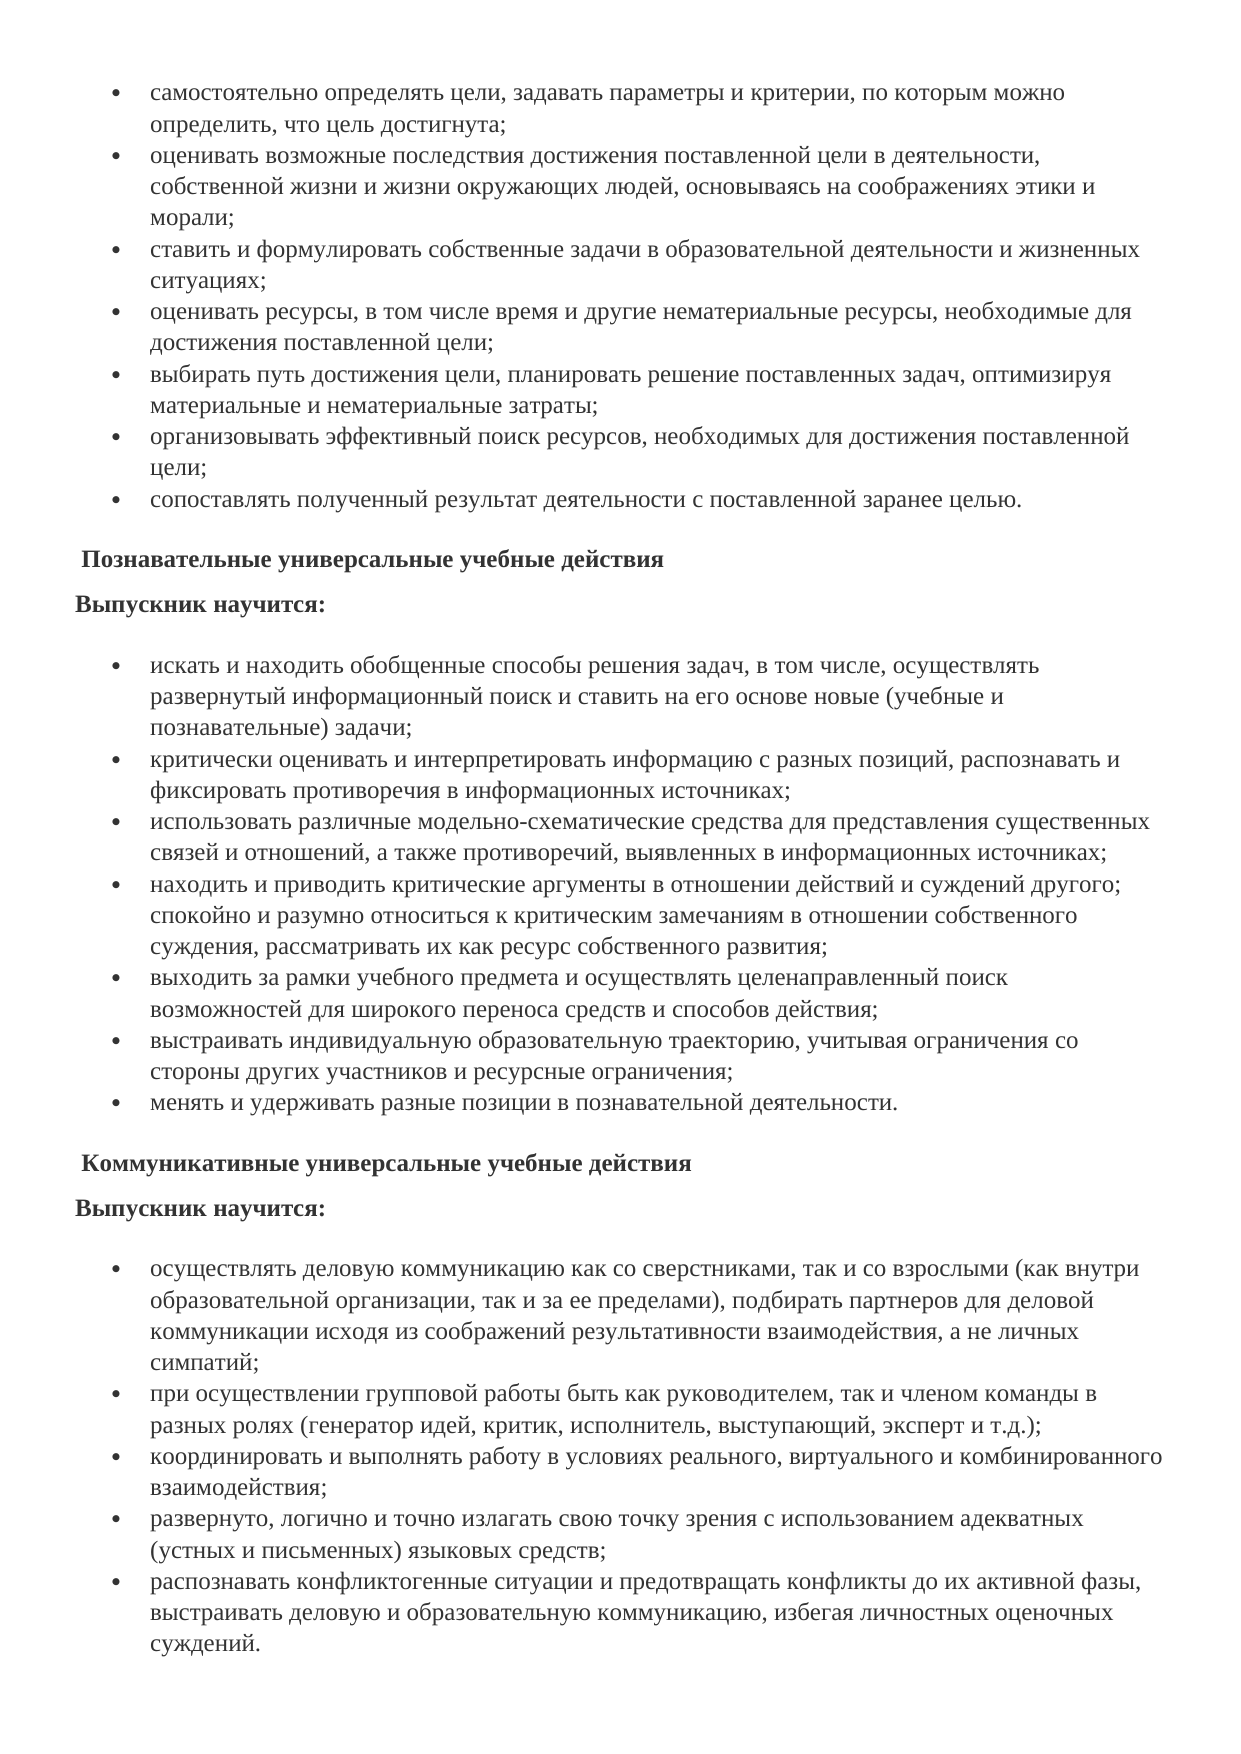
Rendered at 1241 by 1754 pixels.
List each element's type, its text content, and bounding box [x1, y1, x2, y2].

list менять и удерживать разные позиции в познавательной деятельности. [112, 1085, 1165, 1116]
list развернуто, логично и точно излагать свою точку зрения с использованием адекватных (устных и письменных) языковых средств; [112, 1501, 1165, 1563]
list осуществлять деловую коммуникацию как со сверстниками, так и со взрослыми (как внутри образовательной организации, так и за ее пределами), подбирать партнеров для деловой коммуникации исходя из соображений результативности взаимодействия, а не личных симпатий; [112, 1251, 1165, 1376]
list распознавать конфликтогенные ситуации и предотвращать конфликты до их активной фазы, выстраивать деловую и образовательную коммуникацию, избегая личностных оценочных суждений. [112, 1563, 1165, 1657]
list координировать и выполнять работу в условиях реального, виртуального и комбинированного взаимодействия; [112, 1438, 1165, 1501]
list находить и приводить критические аргументы в отношении действий и суждений другого; спокойно и разумно относиться к критическим замечаниям в отношении собственного суждения, рассматривать их как ресурс собственного развития; [112, 866, 1165, 960]
list оценивать возможные последствия достижения поставленной цели в деятельности, собственной жизни и жизни окружающих людей, основываясь на соображениях этики и морали; [112, 137, 1165, 231]
list ставить и формулировать собственные задачи в образовательной деятельности и жизненных ситуациях; [112, 231, 1165, 294]
list использовать различные модельно-схематические средства для представления существенных связей и отношений, а также противоречий, выявленных в информационных источниках; [112, 804, 1165, 866]
list критически оценивать и интерпретировать информацию с разных позиций, распознавать и фиксировать противоречия в информационных источниках; [112, 741, 1165, 804]
text Выпускник научится: [75, 1191, 1165, 1222]
list при осуществлении групповой работы быть как руководителем, так и членом команды в разных ролях (генератор идей, критик, исполнитель, выступающий, эксперт и т.д.); [112, 1376, 1165, 1438]
list выстраивать индивидуальную образовательную траекторию, учитывая ограничения со стороны других участников и ресурсные ограничения; [112, 1022, 1165, 1085]
text Коммуникативные универсальные учебные действия [75, 1145, 1165, 1177]
list искать и находить обобщенные способы решения задач, в том числе, осуществлять развернутый информационный поиск и ставить на его основе новые (учебные и познавательные) задачи; [112, 647, 1165, 741]
list организовывать эффективный поиск ресурсов, необходимых для достижения поставленной цели; [112, 419, 1165, 481]
list сопоставлять полученный результат деятельности с поставленной заранее целью. [112, 481, 1165, 512]
text Выпускник научится: [75, 587, 1165, 618]
list самостоятельно определять цели, задавать параметры и критерии, по которым можно определить, что цель достигнута; [112, 75, 1165, 137]
list оценивать ресурсы, в том числе время и другие нематериальные ресурсы, необходимые для достижения поставленной цели; [112, 294, 1165, 356]
list выбирать путь достижения цели, планировать решение поставленных задач, оптимизируя материальные и нематериальные затраты; [112, 356, 1165, 419]
text Познавательные универсальные учебные действия [75, 542, 1165, 573]
list выходить за рамки учебного предмета и осуществлять целенаправленный поиск возможностей для широкого переноса средств и способов действия; [112, 960, 1165, 1022]
